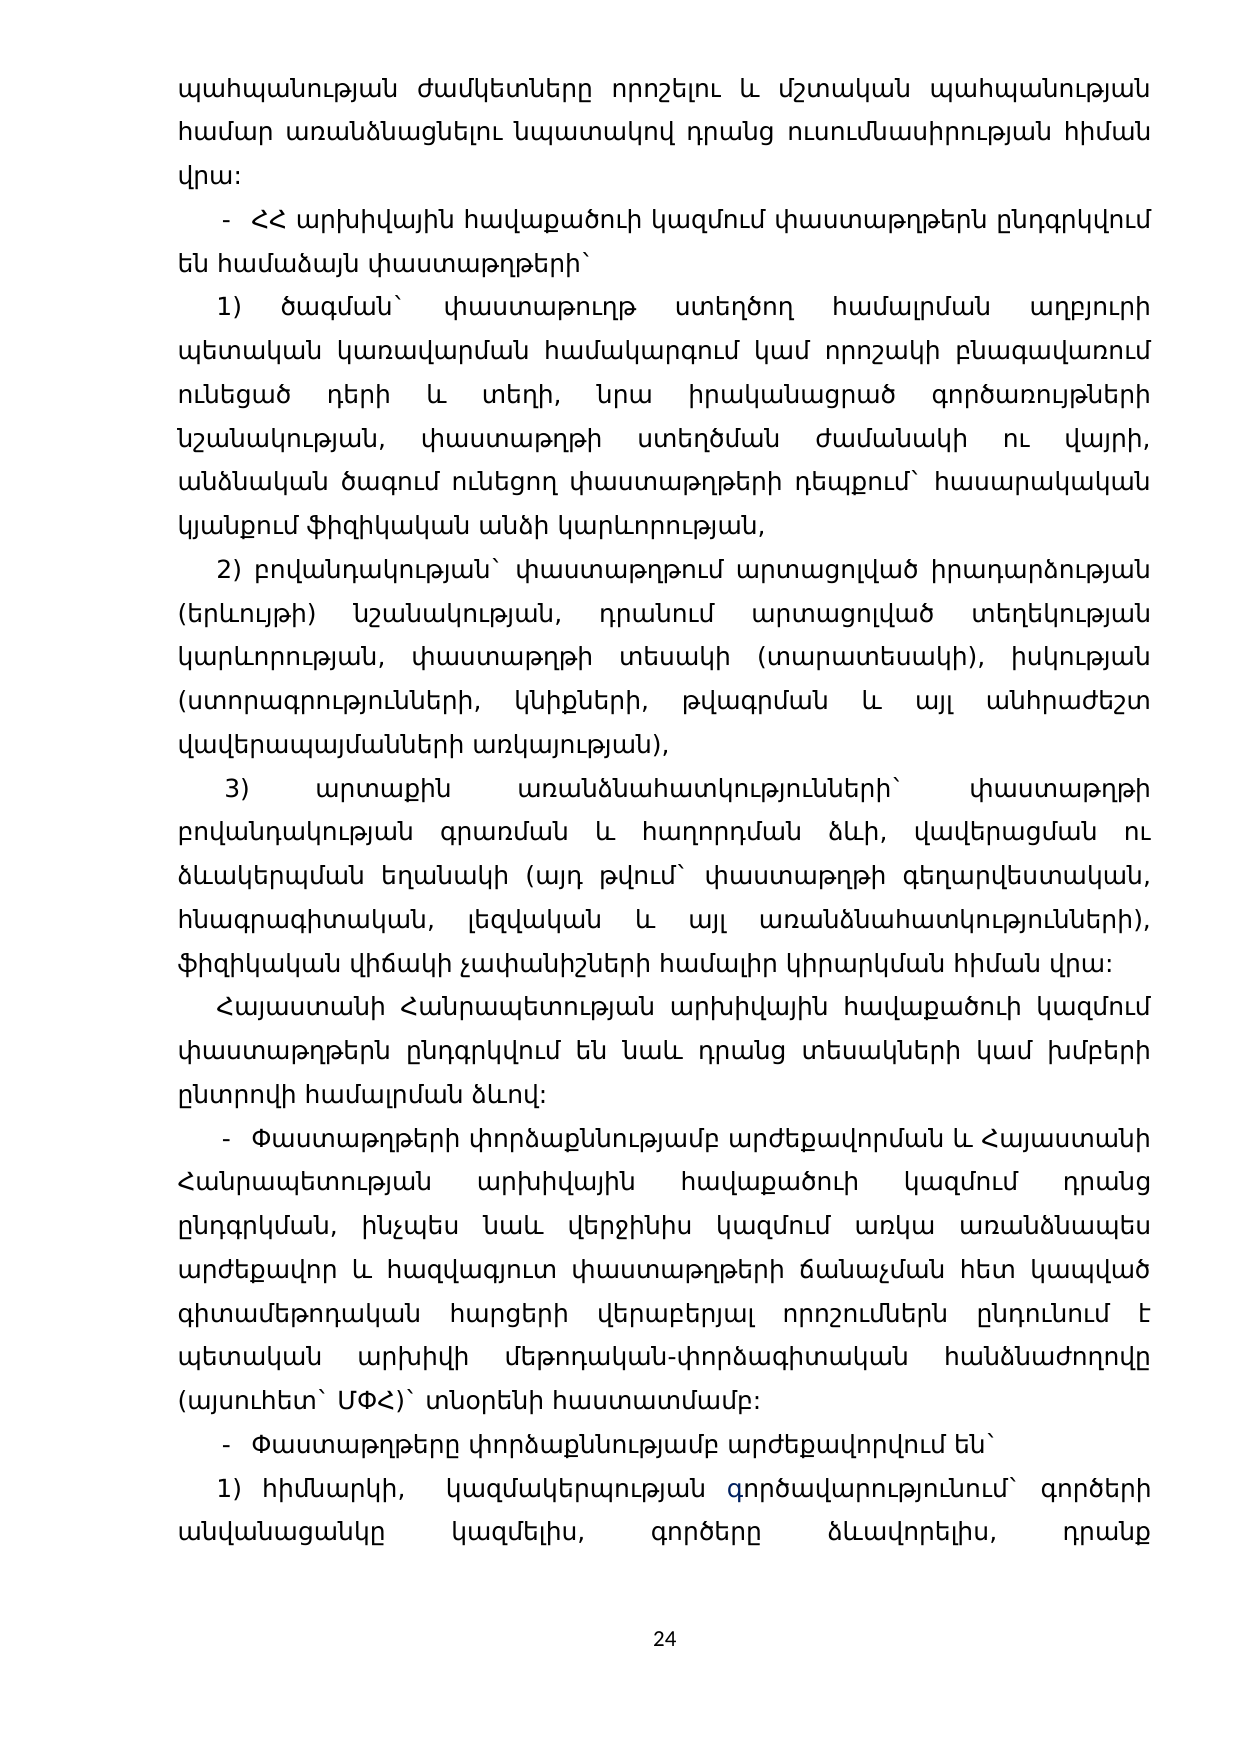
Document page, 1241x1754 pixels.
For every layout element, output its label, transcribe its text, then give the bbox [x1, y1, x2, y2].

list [177, 74, 1152, 191]
text Հայաստանի Հանրապետության արխիվային հավաքածուի կազմում փաստաթղթերն ընդգրկվում են նաև դրանց տեսակների կամ խմբերի ընտրովի համալրման ձևով: [177, 993, 1152, 1109]
list Փաստաթղթերի փորձաքննությամբ արժեքավորման և Հայաստանի Հանրապետության արխիվային հավաքածուի կազմում դրանց ընդգրկման, ինչպես նաև վերջինիս կազմում առկա առանձնապես արժեքավոր և հազվագյուտ փաստաթղթերի ճանաչման հետ կապված գիտամեթոդական հարցերի վերաբերյալ որոշումներն ընդունում է պետական արխիվի մեթոդական-փորձագիտական հանձնաժողովը (այսուհետ` ՄՓՀ)` տնօրենի հաստատմամբ: [177, 1124, 1152, 1416]
text 1) ծագման` փաստաթուղթ ստեղծող համալրման աղբյուրի պետական կառավարման համակարգում կամ որոշակի բնագավառում ունեցած դերի և տեղի, նրա իրականացրած գործառույթների նշանակության, փաստաթղթի ստեղծման ժամանակի ու վայրի, անձնական ծագում ունեցող փաստաթղթերի դեպքում` հասարակական կյանքում ֆիզիկական անձի կարևորության, [177, 293, 1152, 541]
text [177, 1474, 1152, 1547]
list Փաստաթղթերը փորձաքննությամբ արժեքավորվում են` [177, 1430, 1152, 1459]
text 2) բովանդակության` փաստաթղթում արտացոլված իրադարձության (երևույթի) նշանակության, դրանում արտացոլված տեղեկության կարևորության, փաստաթղթի տեսակի (տարատեսակի), իսկության (ստորագրությունների, կնիքների, թվագրման և այլ անհրաժեշտ վավերապայմանների առկայության), [177, 555, 1152, 759]
text 3) արտաքին առանձնահատկությունների` փաստաթղթի բովանդակության գրառման և հաղորդման ձևի, վավերացման ու ձևակերպման եղանակի (այդ թվում` փաստաթղթի գեղարվեստական, հնագրագիտական, լեզվական և այլ առանձնահատկությունների), ֆիզիկական վիճակի չափանիշների համալիր կիրարկման հիման վրա: [177, 774, 1152, 978]
list ՀՀ արխիվային հավաքածուի կազմում փաստաթղթերն ընդգրկվում են համաձայն փաստաթղթերի` [177, 205, 1152, 278]
